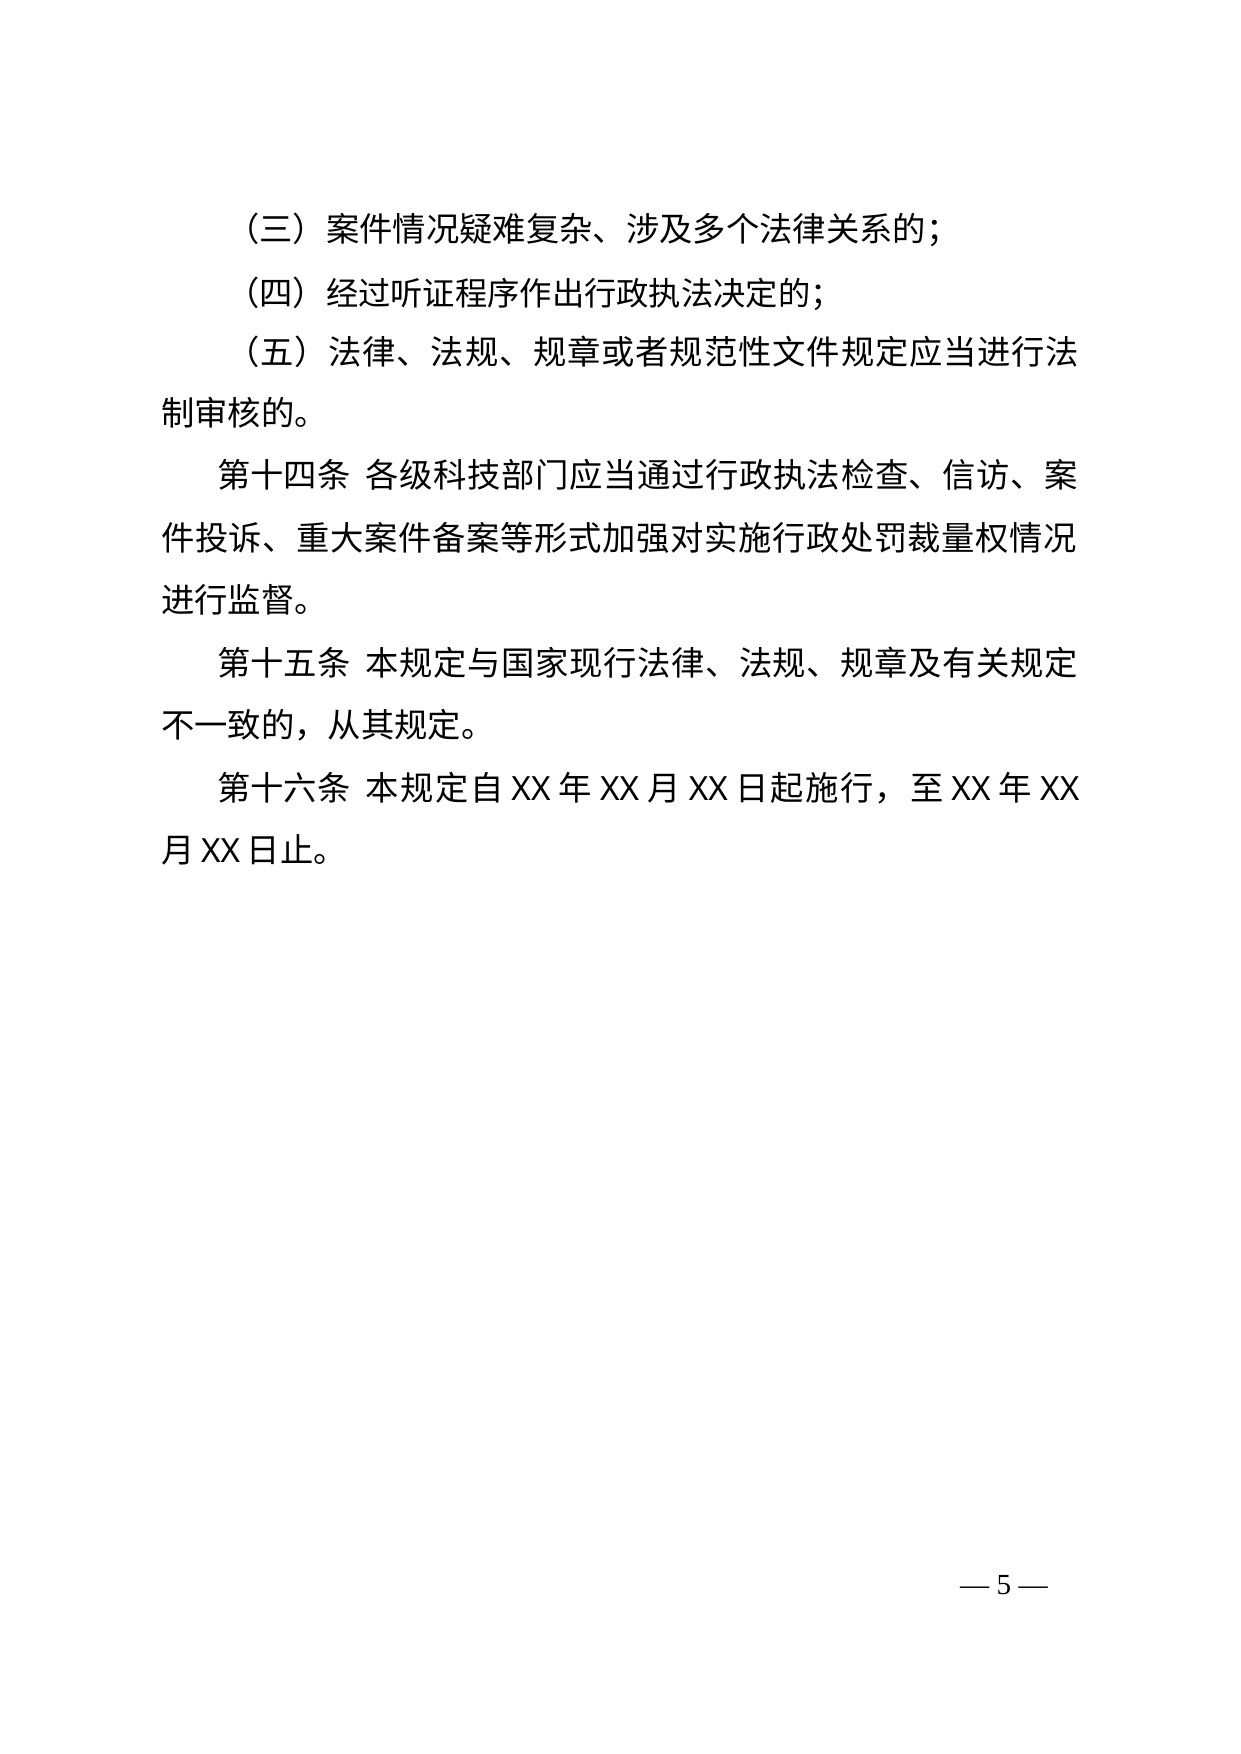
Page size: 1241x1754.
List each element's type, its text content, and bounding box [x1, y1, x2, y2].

text （四）经过听证程序作出行政执法决定的； [161, 253, 1079, 315]
list 本规定与国家现行法律、法规、规章及有关规定不一致的，从其规定。 [161, 625, 1079, 750]
list 各级科技部门应当通过行政执法检查、信访、案件投诉、重大案件备案等形式加强对实施行政处罚裁量权情况进行监督。 [161, 438, 1079, 625]
list 本规定自XX年XX月XX日起施行，至XX年XX月XX日止。 [161, 750, 1079, 875]
text （五）法律、法规、规章或者规范性文件规定应当进行法制审核的。 [161, 315, 1079, 438]
text （三）案件情况疑难复杂、涉及多个法律关系的； [161, 192, 1079, 253]
